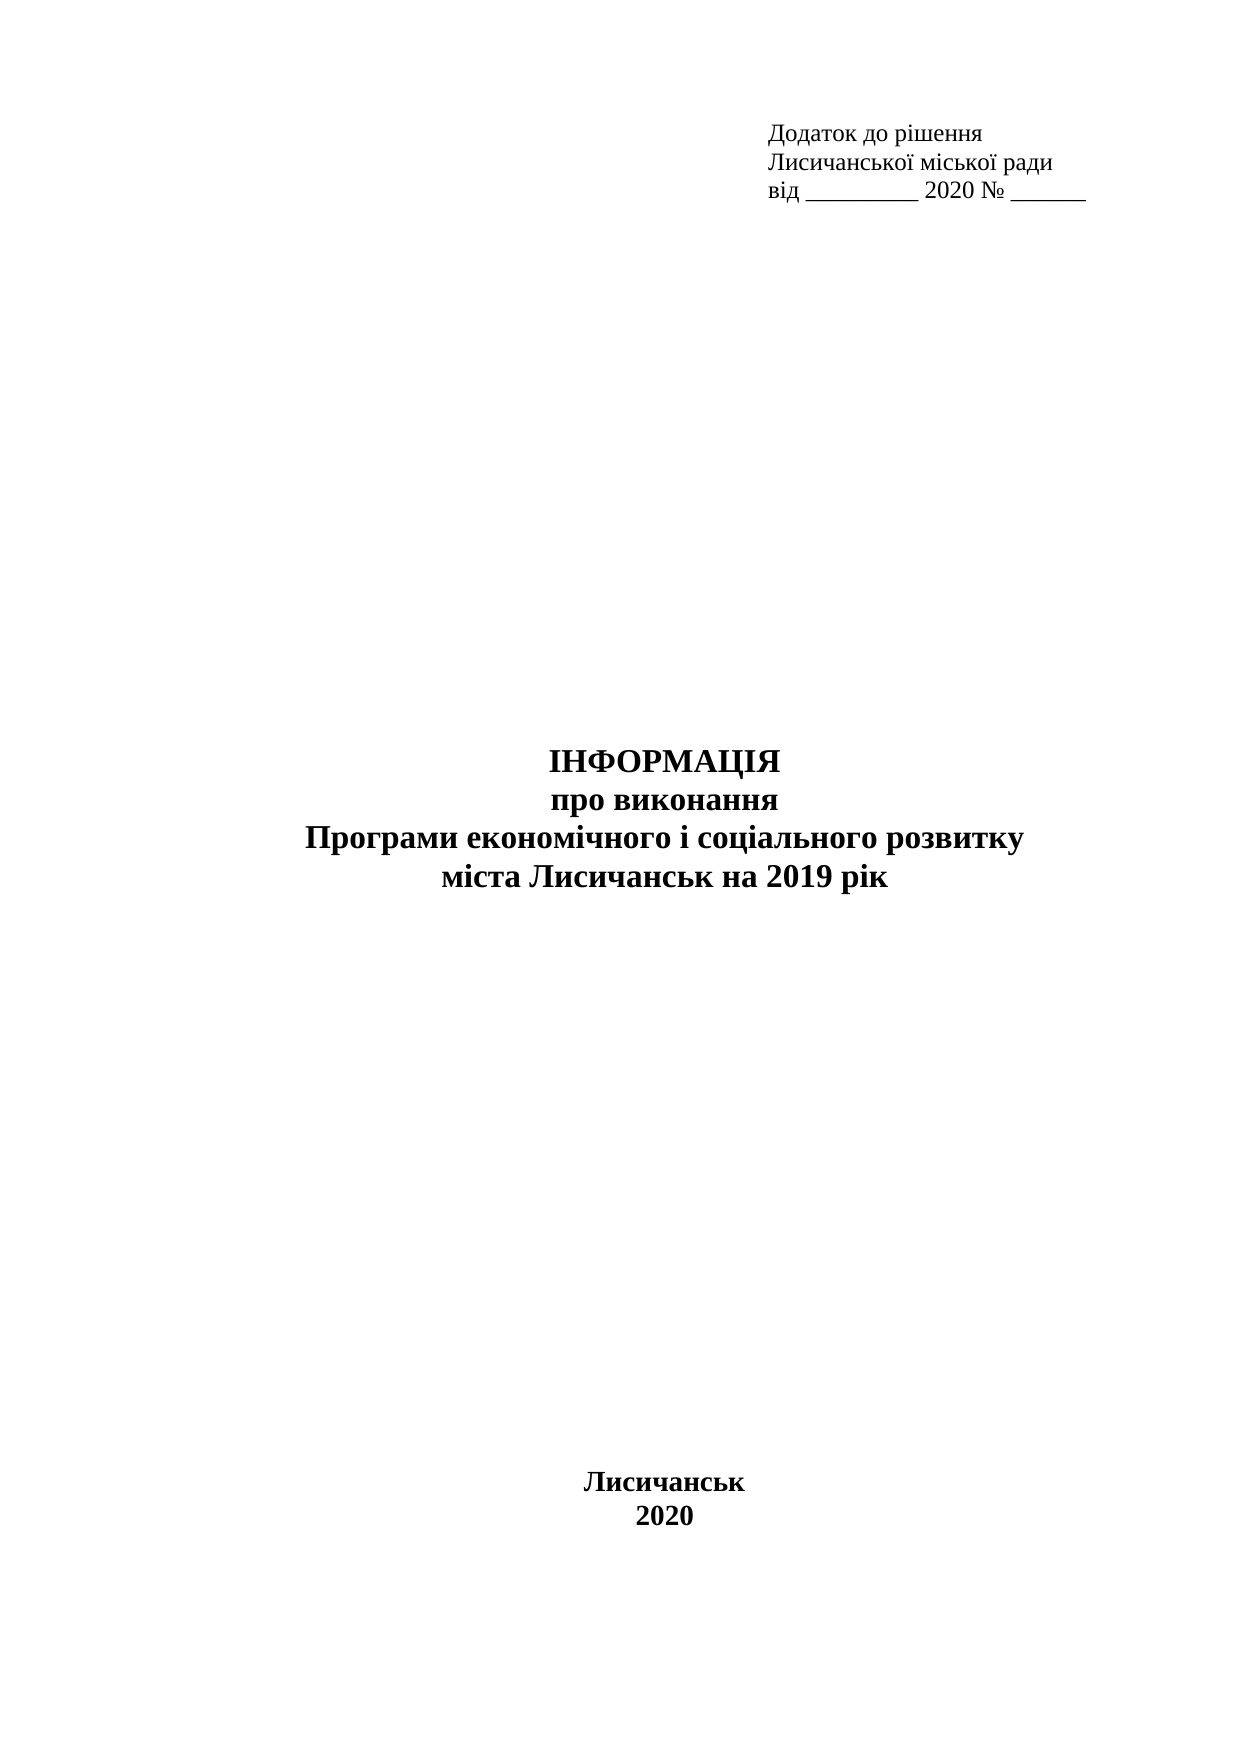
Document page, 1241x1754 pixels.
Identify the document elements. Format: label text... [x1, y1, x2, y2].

text міста Лисичанськ на 2019 рік [177, 856, 1152, 894]
text Програми економічного і соціального розвитку [177, 818, 1152, 856]
text Додаток до рішення [768, 118, 1152, 147]
text ІНФОРМАЦІЯ [177, 741, 1152, 779]
text Лисичанської міської ради [768, 147, 1152, 176]
text 2020 [177, 1498, 1152, 1532]
text від _________ 2020 № ______ [768, 176, 1152, 204]
text Лисичанськ [177, 1464, 1152, 1498]
text про виконання [177, 779, 1152, 818]
